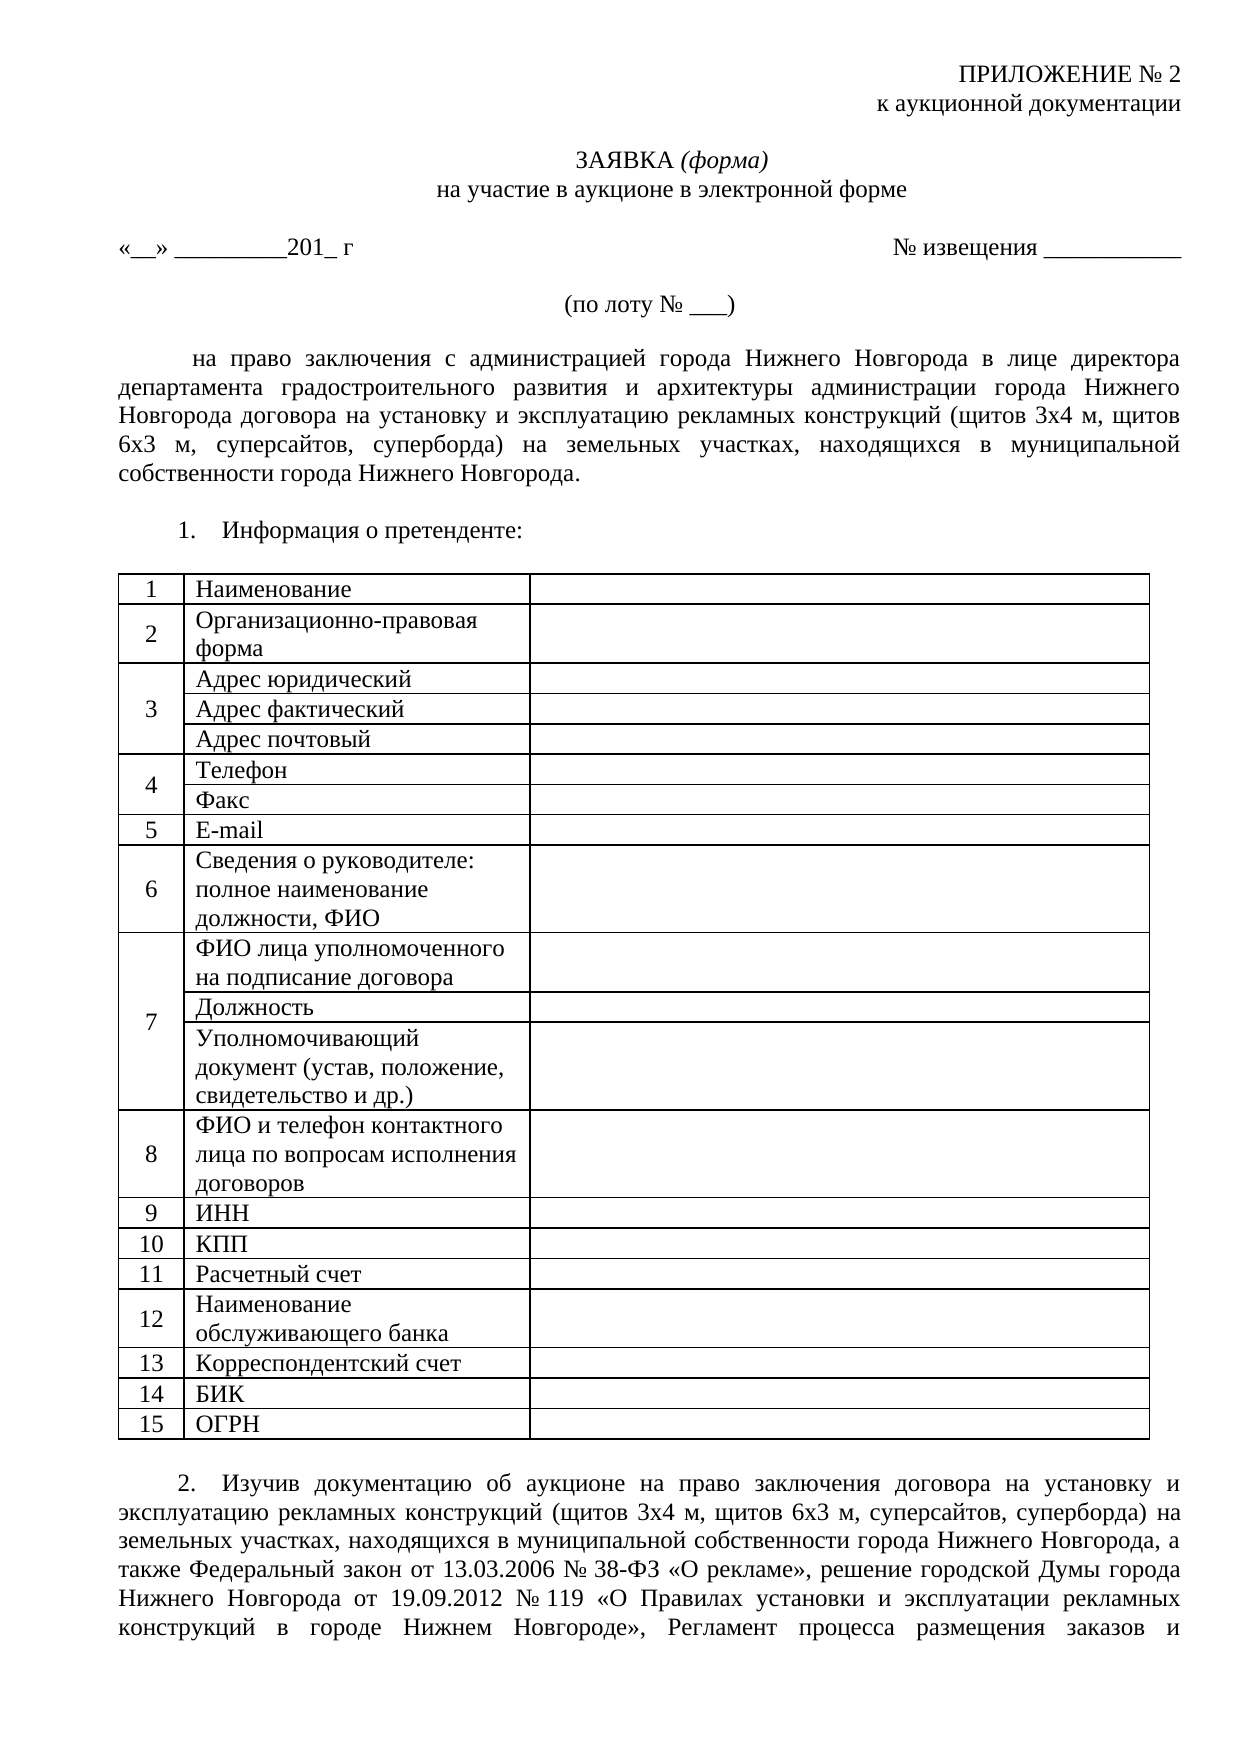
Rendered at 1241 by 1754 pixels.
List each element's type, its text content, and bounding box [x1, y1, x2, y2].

table_cell 10 [119, 1229, 183, 1257]
table_cell 2 [119, 605, 183, 662]
table_cell Адрес юридический [185, 664, 529, 692]
table_cell Адрес почтовый [185, 725, 529, 753]
table_header «__» _________201_ г [107, 232, 649, 260]
table_header № извещения ___________ [650, 232, 1192, 260]
table_cell 14 [119, 1379, 183, 1407]
table_header 1 [119, 575, 183, 603]
table_cell [531, 815, 1149, 844]
table_cell [531, 1229, 1149, 1257]
table_cell 3 [119, 664, 183, 753]
subtitle ЗАЯВКА (форма) [118, 145, 1181, 174]
table_cell [531, 993, 1149, 1021]
table_cell ИНН [185, 1198, 529, 1227]
table_cell 4 [119, 755, 183, 814]
table_cell 12 [119, 1290, 183, 1347]
table_cell [531, 1290, 1149, 1347]
table_cell БИК [185, 1379, 529, 1407]
table_cell 8 [119, 1111, 183, 1197]
table_cell Должность [185, 993, 529, 1021]
table_header Наименование [185, 575, 529, 603]
text к аукционной документации [118, 88, 1181, 117]
text на право заключения с администрацией города Нижнего Новгорода в лице директора департамента градостроительного развития и архитектуры администрации города Нижнего Новгорода договора на установку и эксплуатацию рекламных конструкций (щитов 3х4 м, щитов 6х3 м, суперсайтов, суперборда) на земельных участках, находящихся в муниципальной собственности города Нижнего Новгорода. [118, 343, 1181, 487]
subtitle на участие в аукционе в электронной форме [118, 174, 1181, 203]
table_cell 11 [119, 1259, 183, 1288]
text ПРИЛОЖЕНИЕ № 2 [118, 59, 1181, 88]
table_cell 6 [119, 846, 183, 932]
table_cell Уполномочивающий документ (устав, положение, свидетельство и др.) [185, 1023, 529, 1109]
table_cell [531, 933, 1149, 991]
table_cell Адрес фактический [185, 694, 529, 723]
table_cell [531, 1259, 1149, 1288]
table_cell ОГРН [185, 1409, 529, 1438]
table_cell [531, 605, 1149, 662]
table_cell ФИО и телефон контактного лица по вопросам исполнения договоров [185, 1111, 529, 1197]
table_cell Организационно-правовая форма [185, 605, 529, 662]
table_cell ФИО лица уполномоченного на подписание договора [185, 933, 529, 991]
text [118, 1468, 1181, 1641]
table_cell [531, 664, 1149, 692]
text (по лоту № ___) [118, 289, 1181, 318]
table_cell КПП [185, 1229, 529, 1257]
table_header [531, 575, 1149, 603]
text 1. Информация о претенденте: [118, 515, 1181, 544]
table_cell 5 [119, 815, 183, 844]
table_cell [531, 1023, 1149, 1109]
table_cell Факс [185, 785, 529, 814]
table_cell Корреспондентский счет [185, 1348, 529, 1377]
table_cell [531, 755, 1149, 783]
table_cell Сведения о руководителе: полное наименование должности, ФИО [185, 846, 529, 932]
table_cell [531, 1379, 1149, 1407]
table_cell [531, 725, 1149, 753]
table_cell [531, 1111, 1149, 1197]
table_cell Телефон [185, 755, 529, 783]
table_cell Расчетный счет [185, 1259, 529, 1288]
table_cell [531, 785, 1149, 814]
table_cell 9 [119, 1198, 183, 1227]
table_cell [531, 1409, 1149, 1438]
table_cell 7 [119, 933, 183, 1109]
table_cell [531, 846, 1149, 932]
table_cell [531, 1348, 1149, 1377]
table_cell Наименование обслуживающего банка [185, 1290, 529, 1347]
table_cell 13 [119, 1348, 183, 1377]
table_cell [531, 694, 1149, 723]
table_cell [531, 1198, 1149, 1227]
table_cell 15 [119, 1409, 183, 1438]
table_cell E-mail [185, 815, 529, 844]
